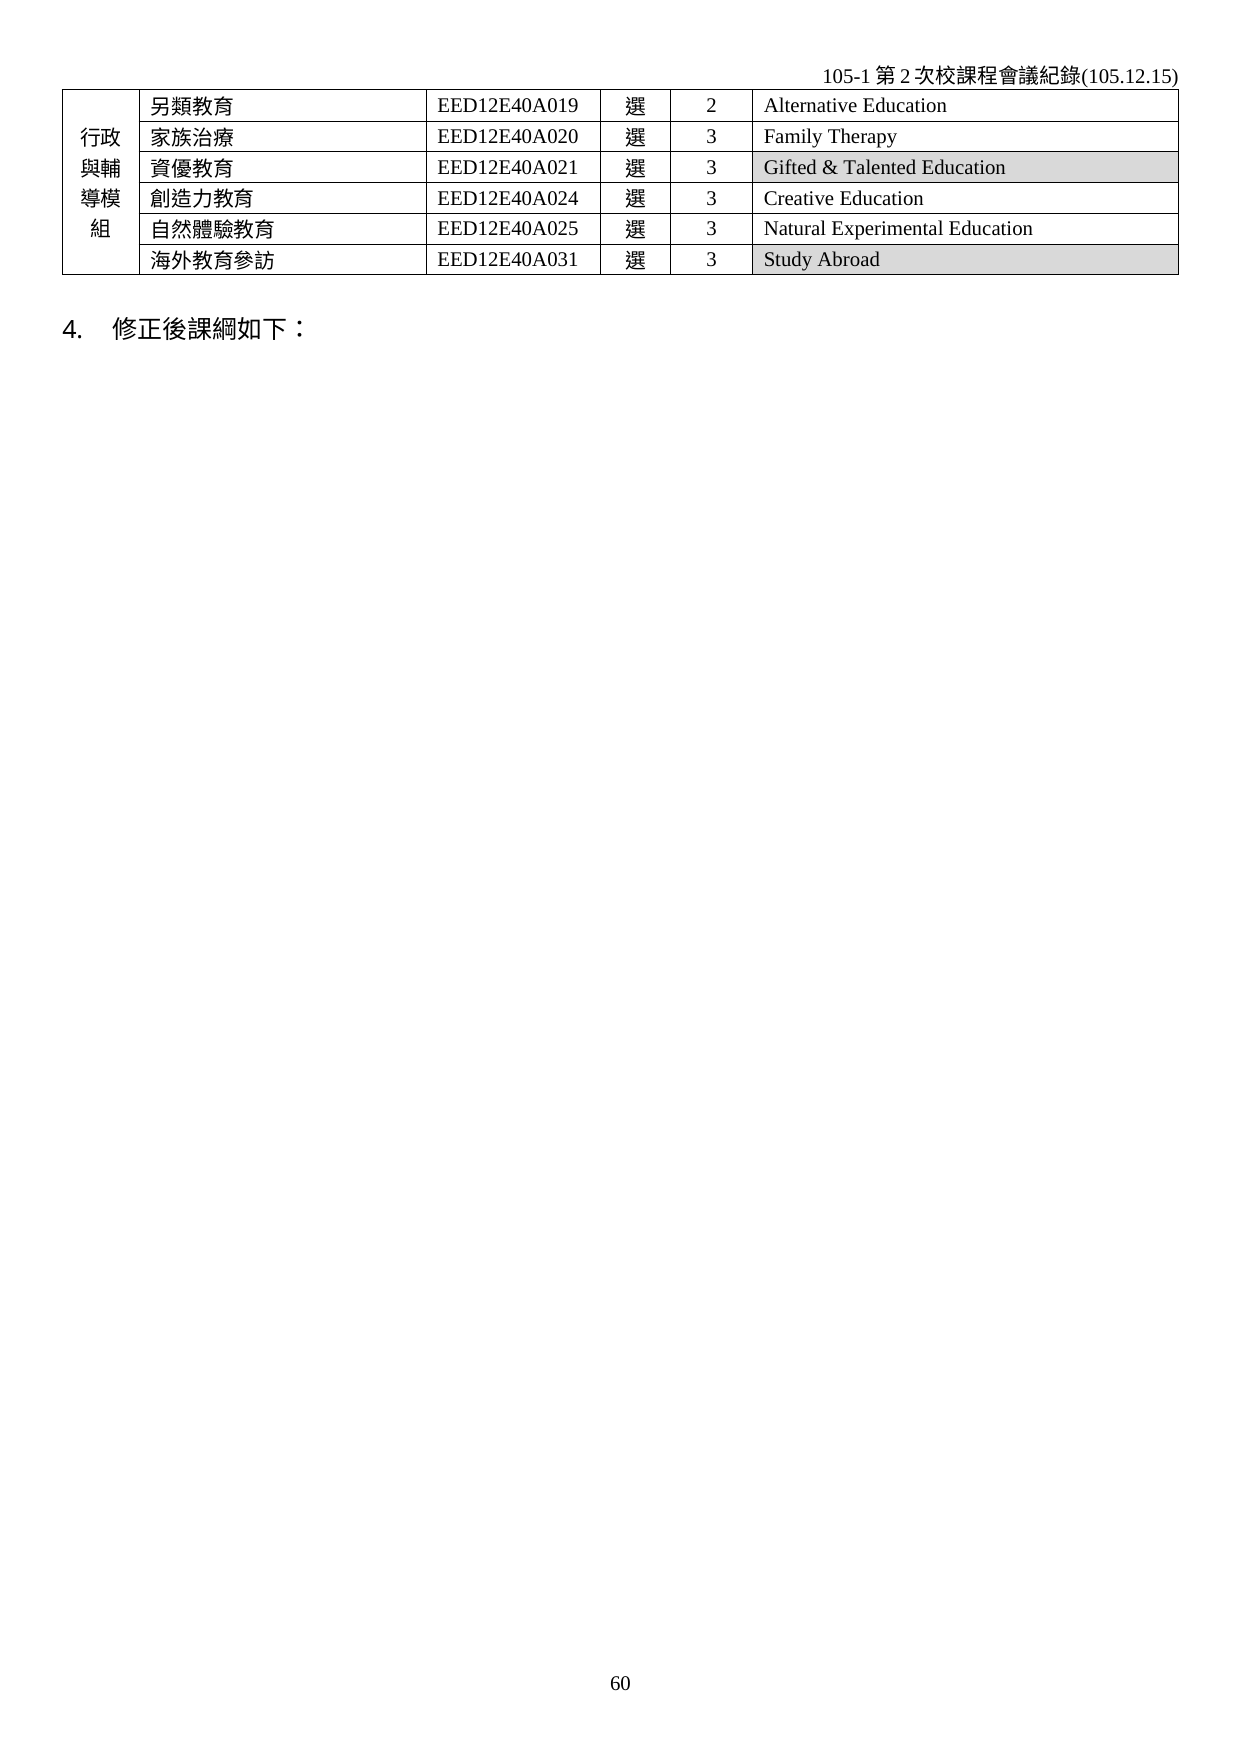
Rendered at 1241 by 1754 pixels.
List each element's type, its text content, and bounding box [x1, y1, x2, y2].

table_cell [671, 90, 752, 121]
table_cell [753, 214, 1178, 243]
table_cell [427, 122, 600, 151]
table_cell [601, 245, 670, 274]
list 修正後課綱如下： [62, 309, 1178, 346]
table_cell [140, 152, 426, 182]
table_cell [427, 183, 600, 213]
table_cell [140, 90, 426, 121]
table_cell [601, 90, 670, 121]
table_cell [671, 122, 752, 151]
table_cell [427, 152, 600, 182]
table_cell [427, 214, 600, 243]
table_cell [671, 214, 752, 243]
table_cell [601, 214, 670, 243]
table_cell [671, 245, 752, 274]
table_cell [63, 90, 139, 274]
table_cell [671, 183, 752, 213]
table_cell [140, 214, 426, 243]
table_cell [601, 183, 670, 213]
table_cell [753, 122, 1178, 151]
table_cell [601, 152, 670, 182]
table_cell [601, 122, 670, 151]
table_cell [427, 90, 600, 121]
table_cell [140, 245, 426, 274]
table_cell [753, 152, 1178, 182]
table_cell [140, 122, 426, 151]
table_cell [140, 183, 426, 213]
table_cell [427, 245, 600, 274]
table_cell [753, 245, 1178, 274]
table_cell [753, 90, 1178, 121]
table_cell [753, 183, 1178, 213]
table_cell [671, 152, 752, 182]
